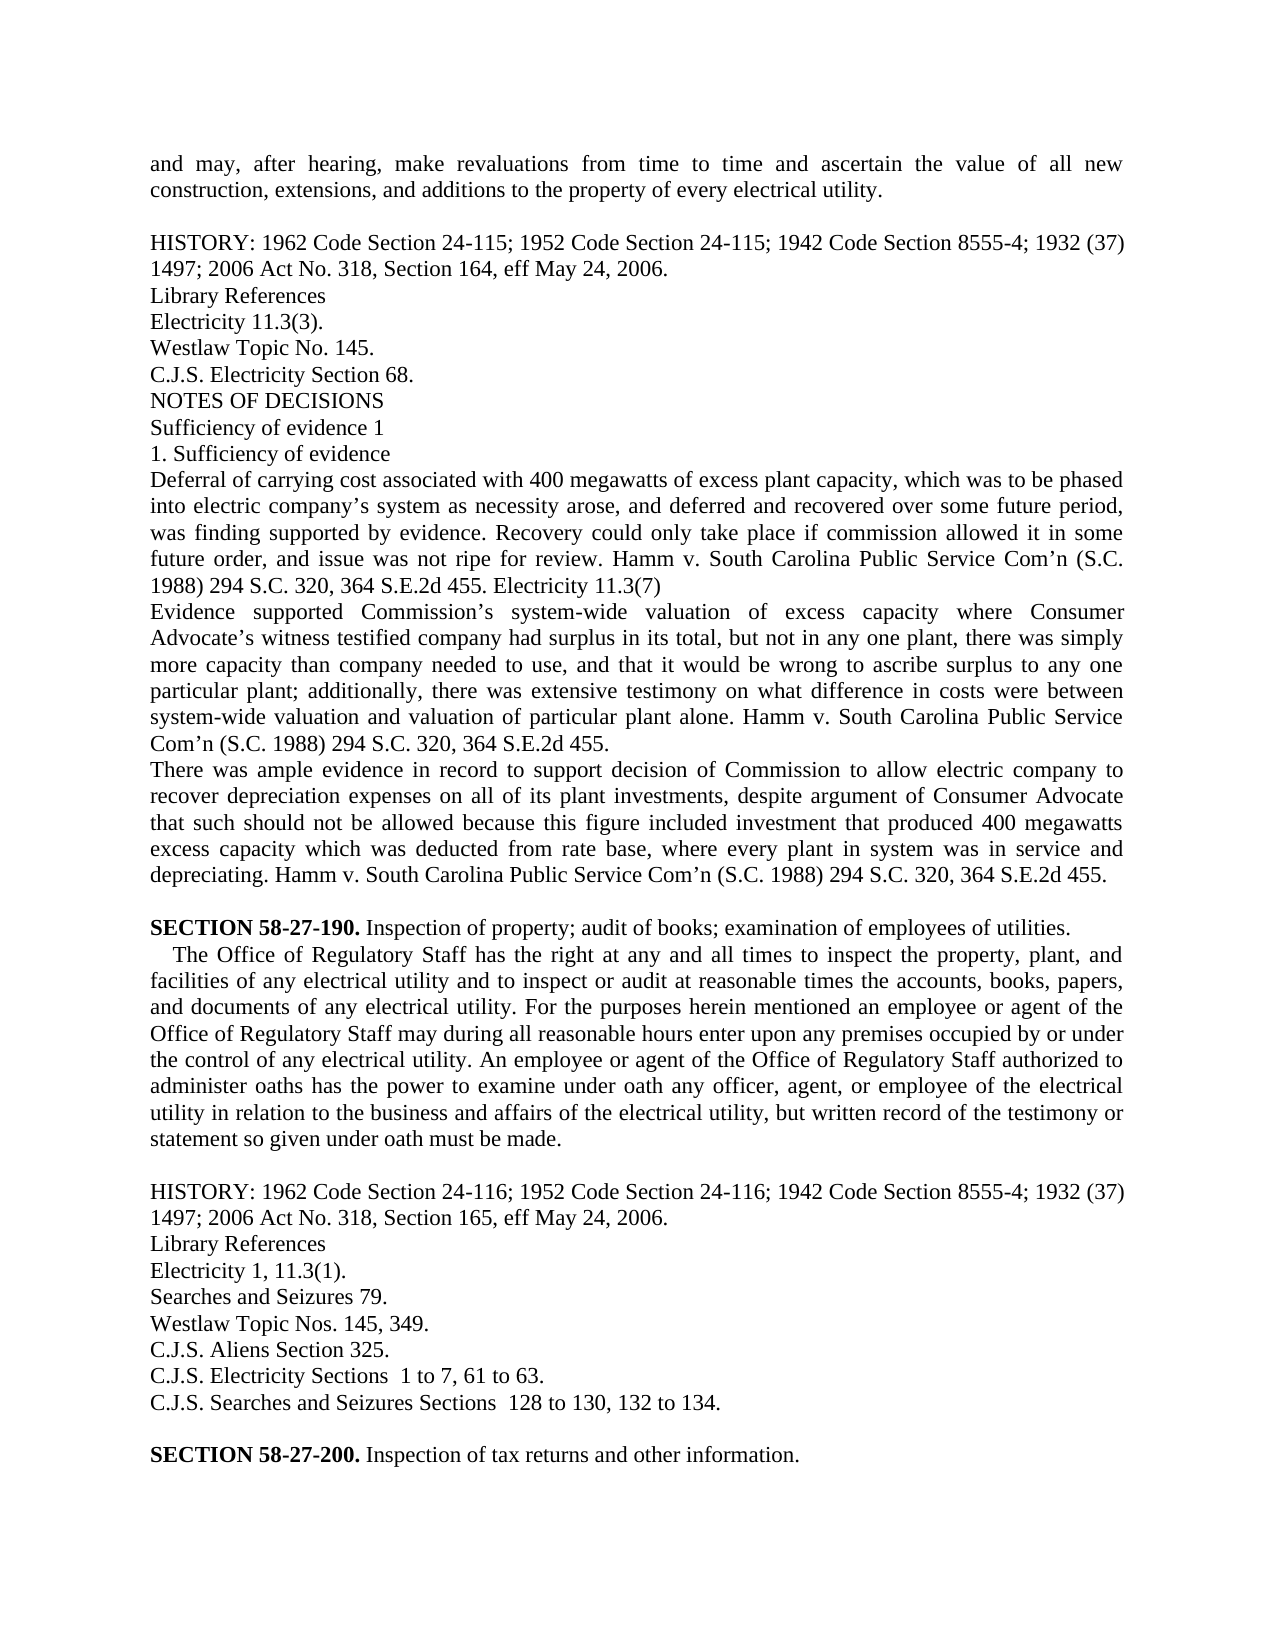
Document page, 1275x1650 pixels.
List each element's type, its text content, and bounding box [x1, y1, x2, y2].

text NOTES OF DECISIONS [150, 387, 1125, 413]
text There was ample evidence in record to support decision of Commission to allow electric company to recover depreciation expenses on all of its plant investments, despite argument of Consumer Advocate that such should not be allowed because this figure included investment that produced 400 megawatts excess capacity which was deducted from rate base, where every plant in system was in service and depreciating. Hamm v. South Carolina Public Service Com’n (S.C. 1988) 294 S.C. 320, 364 S.E.2d 455. [150, 756, 1125, 888]
text Electricity 1, 11.3(1). [150, 1257, 1125, 1283]
text C.J.S. Searches and Seizures Sections 128 to 130, 132 to 134. [150, 1389, 1125, 1415]
text HISTORY: 1962 Code Section 24-116; 1952 Code Section 24-116; 1942 Code Section 8555-4; 1932 (37) 1497; 2006 Act No. 318, Section 165, eff May 24, 2006. [150, 1178, 1125, 1231]
text Library References [150, 282, 1125, 308]
text Evidence supported Commission’s system-wide valuation of excess capacity where Consumer Advocate’s witness testified company had surplus in its total, but not in any one plant, there was simply more capacity than company needed to use, and that it would be wrong to ascribe surplus to any one particular plant; additionally, there was extensive testimony on what difference in costs were between system-wide valuation and valuation of particular plant alone. Hamm v. South Carolina Public Service Com’n (S.C. 1988) 294 S.C. 320, 364 S.E.2d 455. [150, 598, 1125, 756]
text Westlaw Topic No. 145. [150, 334, 1125, 361]
text The Office of Regulatory Staff has the right at any and all times to inspect the property, plant, and facilities of any electrical utility and to inspect or audit at reasonable times the accounts, books, papers, and documents of any electrical utility. For the purposes herein mentioned an employee or agent of the Office of Regulatory Staff may during all reasonable hours enter upon any premises occupied by or under the control of any electrical utility. An employee or agent of the Office of Regulatory Staff authorized to administer oaths has the power to examine under oath any officer, agent, or employee of the electrical utility in relation to the business and affairs of the electrical utility, but written record of the testimony or statement so given under oath must be made. [150, 941, 1125, 1151]
text C.J.S. Electricity Section 68. [150, 361, 1125, 387]
text SECTION 58-27-200. Inspection of tax returns and other information. [150, 1441, 1125, 1468]
text Library References [150, 1231, 1125, 1257]
text SECTION 58-27-190. Inspection of property; audit of books; examination of employees of utilities. [150, 914, 1125, 941]
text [150, 150, 1125, 203]
text HISTORY: 1962 Code Section 24-115; 1952 Code Section 24-115; 1942 Code Section 8555-4; 1932 (37) 1497; 2006 Act No. 318, Section 164, eff May 24, 2006. [150, 229, 1125, 282]
text Westlaw Topic Nos. 145, 349. [150, 1309, 1125, 1336]
text 1. Sufficiency of evidence [150, 440, 1125, 466]
text Deferral of carrying cost associated with 400 megawatts of excess plant capacity, which was to be phased into electric company’s system as necessity arose, and deferred and recovered over some future period, was finding supported by evidence. Recovery could only take place if commission allowed it in some future order, and issue was not ripe for review. Hamm v. South Carolina Public Service Com’n (S.C. 1988) 294 S.C. 320, 364 S.E.2d 455. Electricity 11.3(7) [150, 466, 1125, 598]
text Electricity 11.3(3). [150, 308, 1125, 334]
text C.J.S. Electricity Sections 1 to 7, 61 to 63. [150, 1362, 1125, 1389]
text C.J.S. Aliens Section 325. [150, 1336, 1125, 1362]
text Searches and Seizures 79. [150, 1283, 1125, 1309]
text Sufficiency of evidence 1 [150, 413, 1125, 440]
